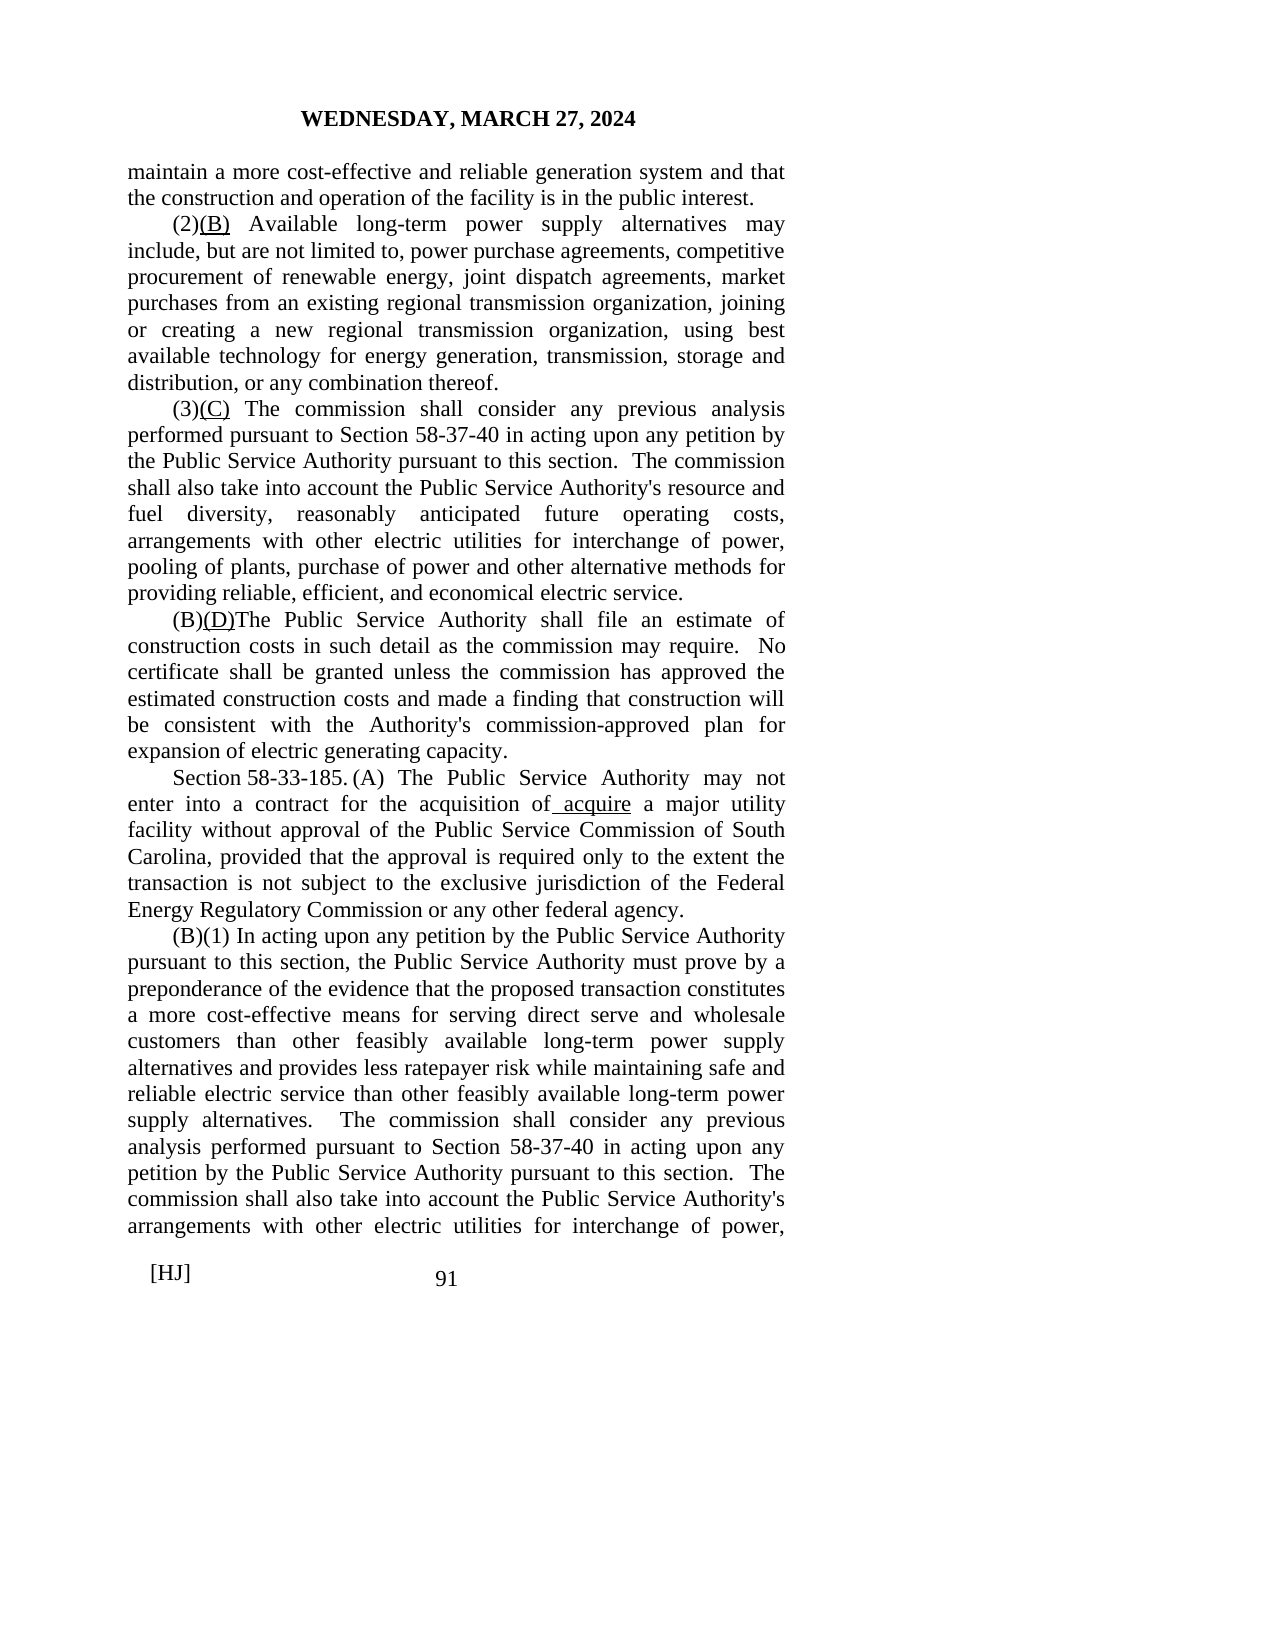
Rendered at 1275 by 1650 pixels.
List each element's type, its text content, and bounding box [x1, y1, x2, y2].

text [127, 922, 786, 1238]
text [127, 158, 786, 210]
text (2)(B) Available long-term power supply alternatives may include, but are not limited to, power purchase agreements, competitive procurement of renewable energy, joint dispatch agreements, market purchases from an existing regional transmission organization, joining or creating a new regional transmission organization, using best available technology for energy generation, transmission, storage and distribution, or any combination thereof. [127, 210, 786, 395]
text (B)(D)The Public Service Authority shall file an estimate of construction costs in such detail as the commission may require. No certificate shall be granted unless the commission has approved the estimated construction costs and made a finding that construction will be consistent with the Authority's commission-approved plan for expansion of electric generating capacity. [127, 606, 786, 764]
text Section 58-33-185. (A) The Public Service Authority may not enter into a contract for the acquisition of acquire a major utility facility without approval of the Public Service Commission of South Carolina, provided that the approval is required only to the extent the transaction is not subject to the exclusive jurisdiction of the Federal Energy Regulatory Commission or any other federal agency. [127, 764, 786, 922]
text (3)(C) The commission shall consider any previous analysis performed pursuant to Section 58-37-40 in acting upon any petition by the Public Service Authority pursuant to this section. The commission shall also take into account the Public Service Authority's resource and fuel diversity, reasonably anticipated future operating costs, arrangements with other electric utilities for interchange of power, pooling of plants, purchase of power and other alternative methods for providing reliable, efficient, and economical electric service. [127, 395, 786, 606]
